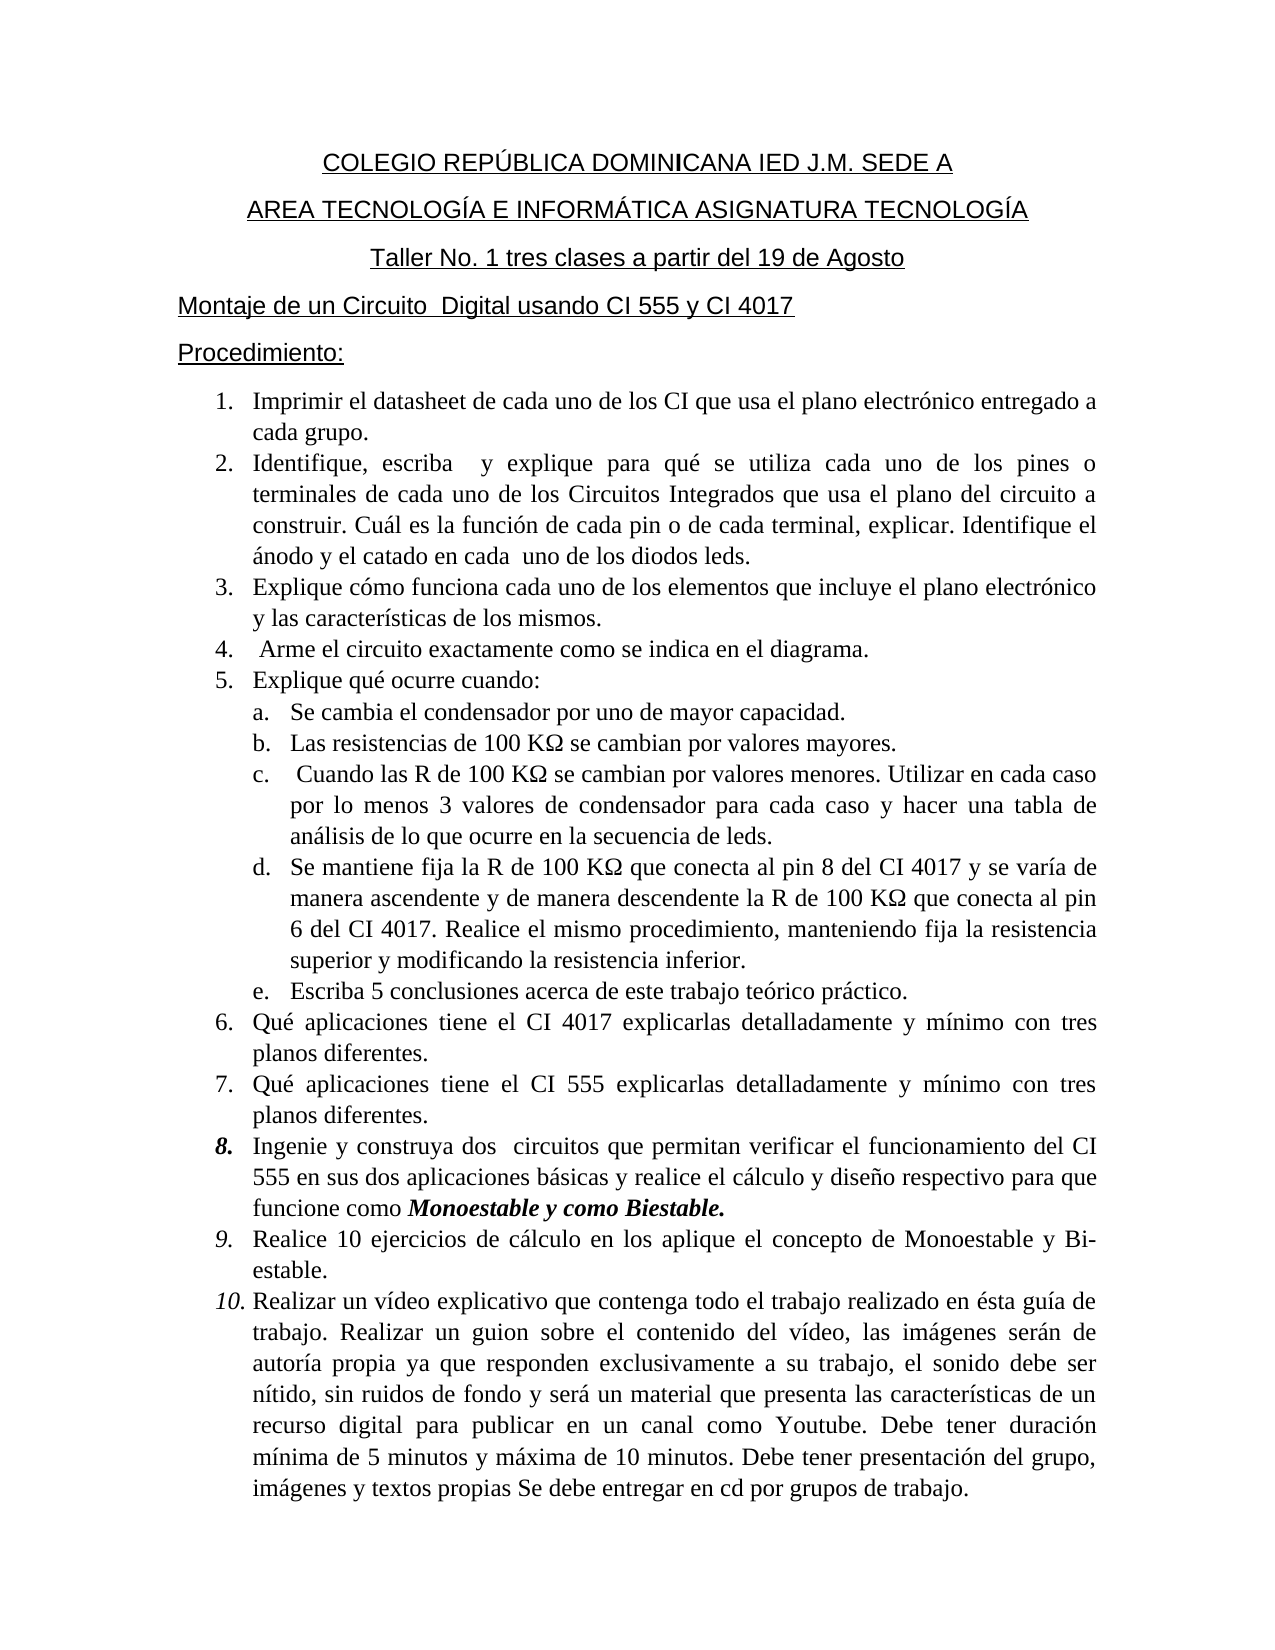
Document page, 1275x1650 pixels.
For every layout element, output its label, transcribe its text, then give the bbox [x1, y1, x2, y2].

list Las resistencias de 100 KΩ se cambian por valores mayores. [252, 728, 1098, 756]
list Cuando las R de 100 KΩ se cambian por valores menores. Utilizar en cada caso por lo menos 3 valores de condensador para cada caso y hacer una tabla de análisis de lo que ocurre en la secuencia de leds. [252, 759, 1098, 849]
text COLEGIO REPÚBLICA DOMINICANA IED J.M. SEDE A [177, 148, 1098, 176]
list Escriba 5 conclusiones acerca de este trabajo teórico práctico. [252, 976, 1098, 1005]
list Explique cómo funciona cada uno de los elementos que incluye el plano electrónico y las características de los mismos. [215, 572, 1098, 632]
list Arme el circuito exactamente como se indica en el diagrama. [215, 634, 1098, 663]
list Realizar un vídeo explicativo que contenga todo el trabajo realizado en ésta guía de trabajo. Realizar un guion sobre el contenido del vídeo, las imágenes serán de autoría propia ya que responden exclusivamente a su trabajo, el sonido debe ser nítido, sin ruidos de fondo y será un material que presenta las características de un recurso digital para publicar en un canal como Youtube. Debe tener duración mínima de 5 minutos y máxima de 10 minutos. Debe tener presentación del grupo, imágenes y textos propias Se debe entregar en cd por grupos de trabajo. [215, 1286, 1098, 1501]
text Procedimiento: [177, 338, 1098, 367]
list Ingenie y construya dos circuitos que permitan verificar el funcionamiento del CI 555 en sus dos aplicaciones básicas y realice el cálculo y diseño respectivo para que funcione como Monoestable y como Biestable. [215, 1131, 1098, 1222]
list Qué aplicaciones tiene el CI 4017 explicarlas detalladamente y mínimo con tres planos diferentes. [215, 1007, 1098, 1067]
list Se cambia el condensador por uno de mayor capacidad. [252, 697, 1098, 725]
list Imprimir el datasheet de cada uno de los CI que usa el plano electrónico entregado a cada grupo. [215, 386, 1098, 446]
text Montaje de un Circuito Digital usando CI 555 y CI 4017 [177, 291, 1098, 319]
list Explique qué ocurre cuando: [215, 666, 1098, 694]
text Taller No. 1 tres clases a partir del 19 de Agosto [177, 243, 1098, 272]
text AREA TECNOLOGÍA E INFORMÁTICA ASIGNATURA TECNOLOGÍA [177, 195, 1098, 224]
list Identifique, escriba y explique para qué se utiliza cada uno de los pines o terminales de cada uno de los Circuitos Integrados que usa el plano del circuito a construir. Cuál es la función de cada pin o de cada terminal, explicar. Identifique el ánodo y el catado en cada uno de los diodos leds. [215, 448, 1098, 570]
list Realice 10 ejercicios de cálculo en los aplique el concepto de Monoestable y Bi-estable. [215, 1224, 1098, 1284]
list Qué aplicaciones tiene el CI 555 explicarlas detalladamente y mínimo con tres planos diferentes. [215, 1069, 1098, 1129]
list Se mantiene fija la R de 100 KΩ que conecta al pin 8 del CI 4017 y se varía de manera ascendente y de manera descendente la R de 100 KΩ que conecta al pin 6 del CI 4017. Realice el mismo procedimiento, manteniendo fija la resistencia superior y modificando la resistencia inferior. [252, 852, 1098, 974]
